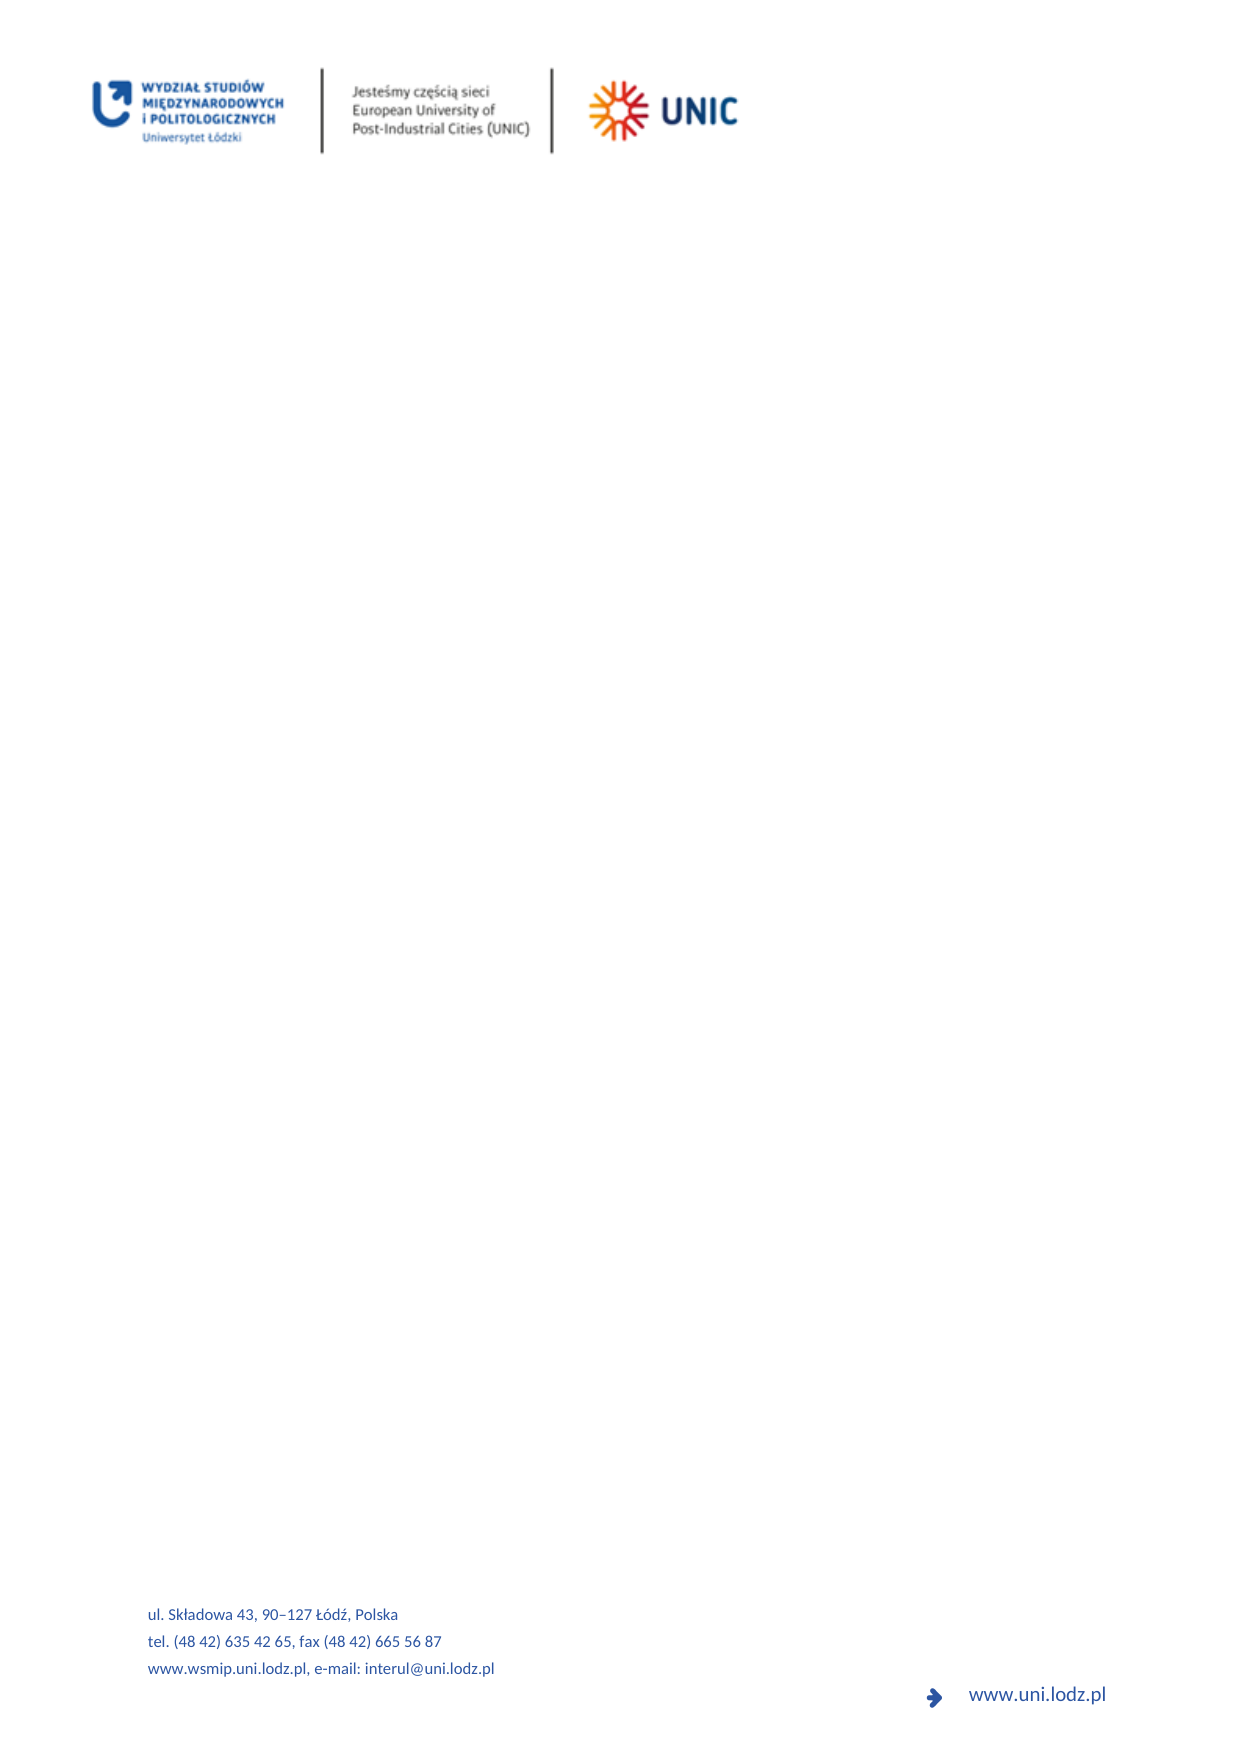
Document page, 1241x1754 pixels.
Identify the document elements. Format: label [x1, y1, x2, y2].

picture [917, 1683, 951, 1712]
picture [44, 11, 798, 200]
